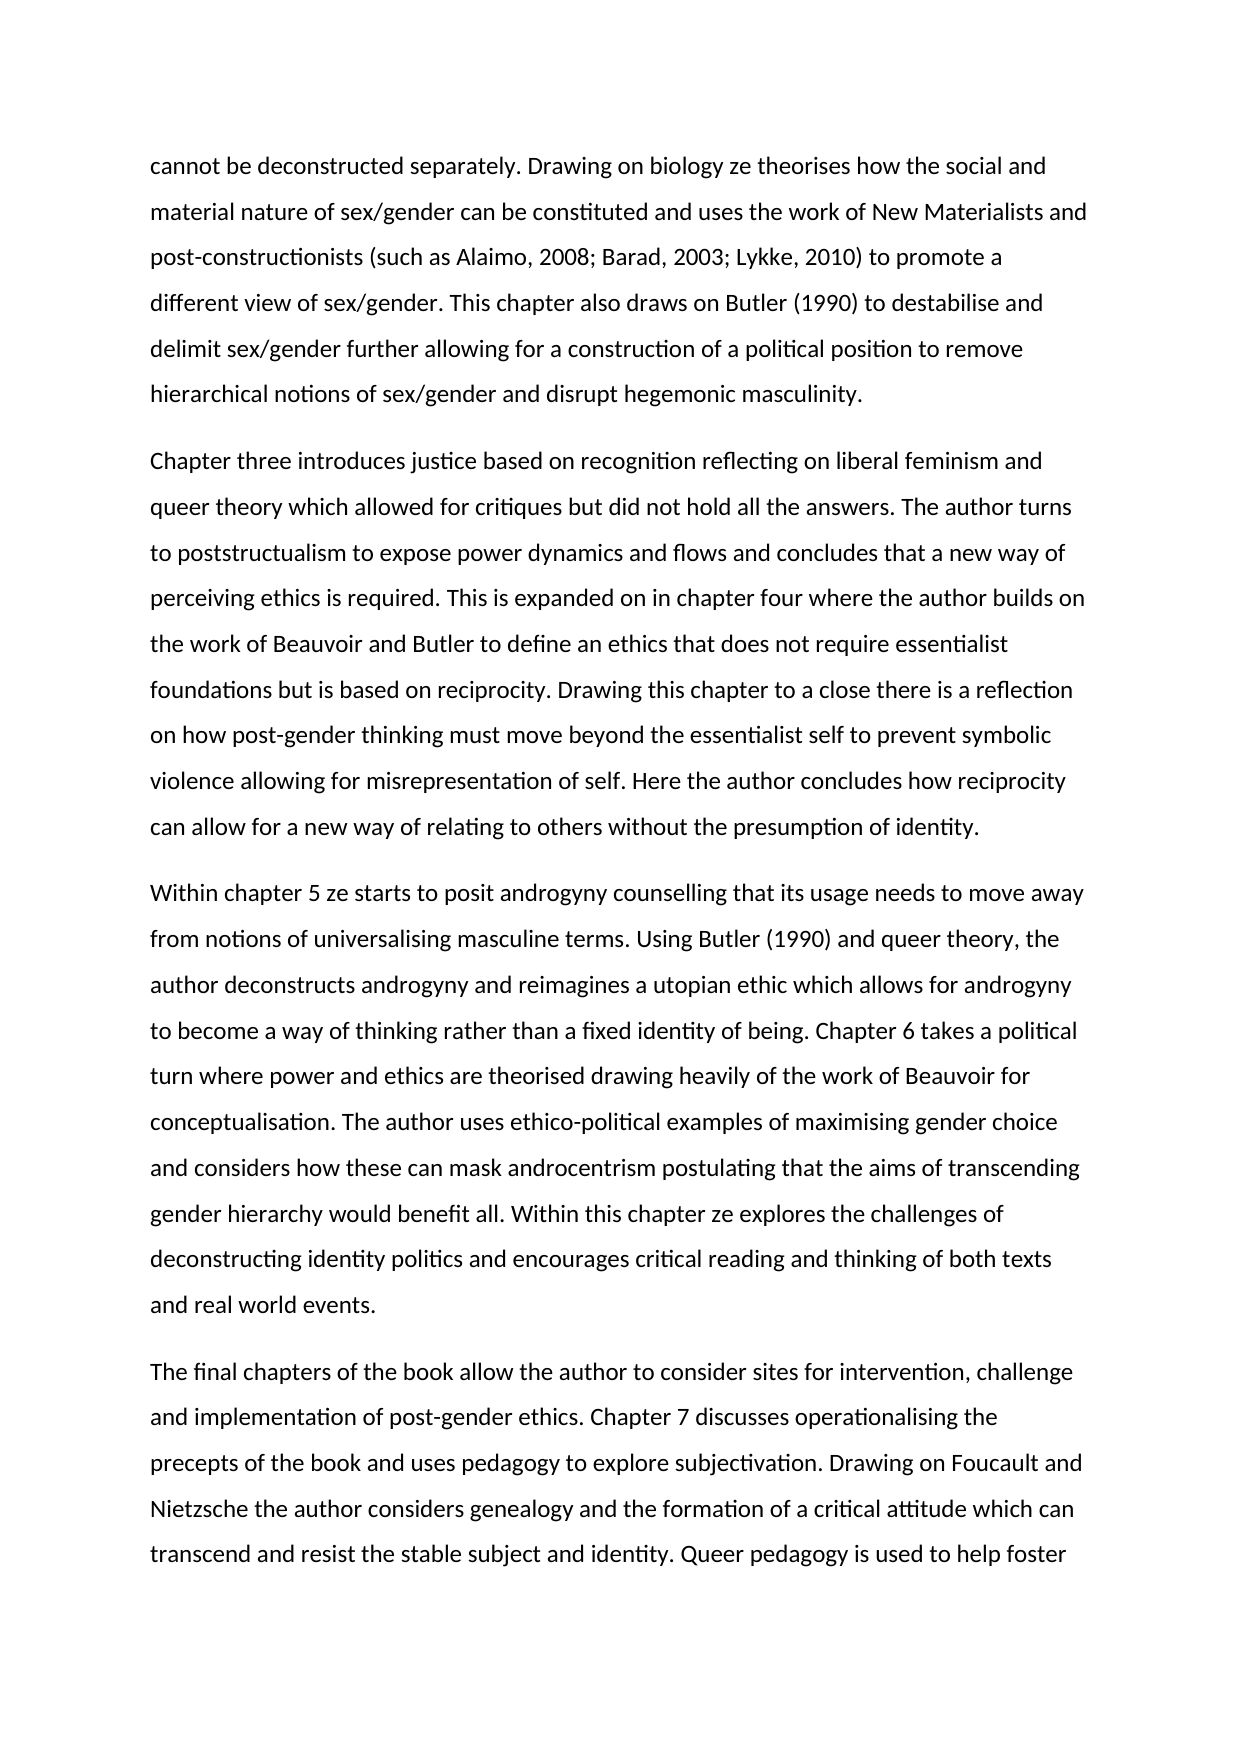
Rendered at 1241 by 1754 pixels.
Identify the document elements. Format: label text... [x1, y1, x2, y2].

text Within chapter 5 ze starts to posit androgyny counselling that its usage needs to move away from notions of universalising masculine terms. Using Butler (1990) and queer theory, the author deconstructs androgyny and reimagines a utopian ethic which allows for androgyny to become a way of thinking rather than a fixed identity of being. Chapter 6 takes a political turn where power and ethics are theorised drawing heavily of the work of Beauvoir for conceptualisation. The author uses ethico-political examples of maximising gender choice and considers how these can mask androcentrism postulating that the aims of transcending gender hierarchy would benefit all. Within this chapter ze explores the challenges of deconstructing identity politics and encourages critical reading and thinking of both texts and real world events. [150, 878, 1090, 1320]
text Chapter three introduces justice based on recognition reflecting on liberal feminism and queer theory which allowed for critiques but did not hold all the answers. The author turns to poststructualism to expose power dynamics and flows and concludes that a new way of perceiving ethics is required. This is expanded on in chapter four where the author builds on the work of Beauvoir and Butler to define an ethics that does not require essentialist foundations but is based on reciprocity. Drawing this chapter to a close there is a reflection on how post-gender thinking must move beyond the essentialist self to prevent symbolic violence allowing for misrepresentation of self. Here the author concludes how reciprocity can allow for a new way of relating to others without the presumption of identity. [150, 445, 1090, 842]
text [150, 150, 1090, 409]
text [150, 1356, 1090, 1569]
